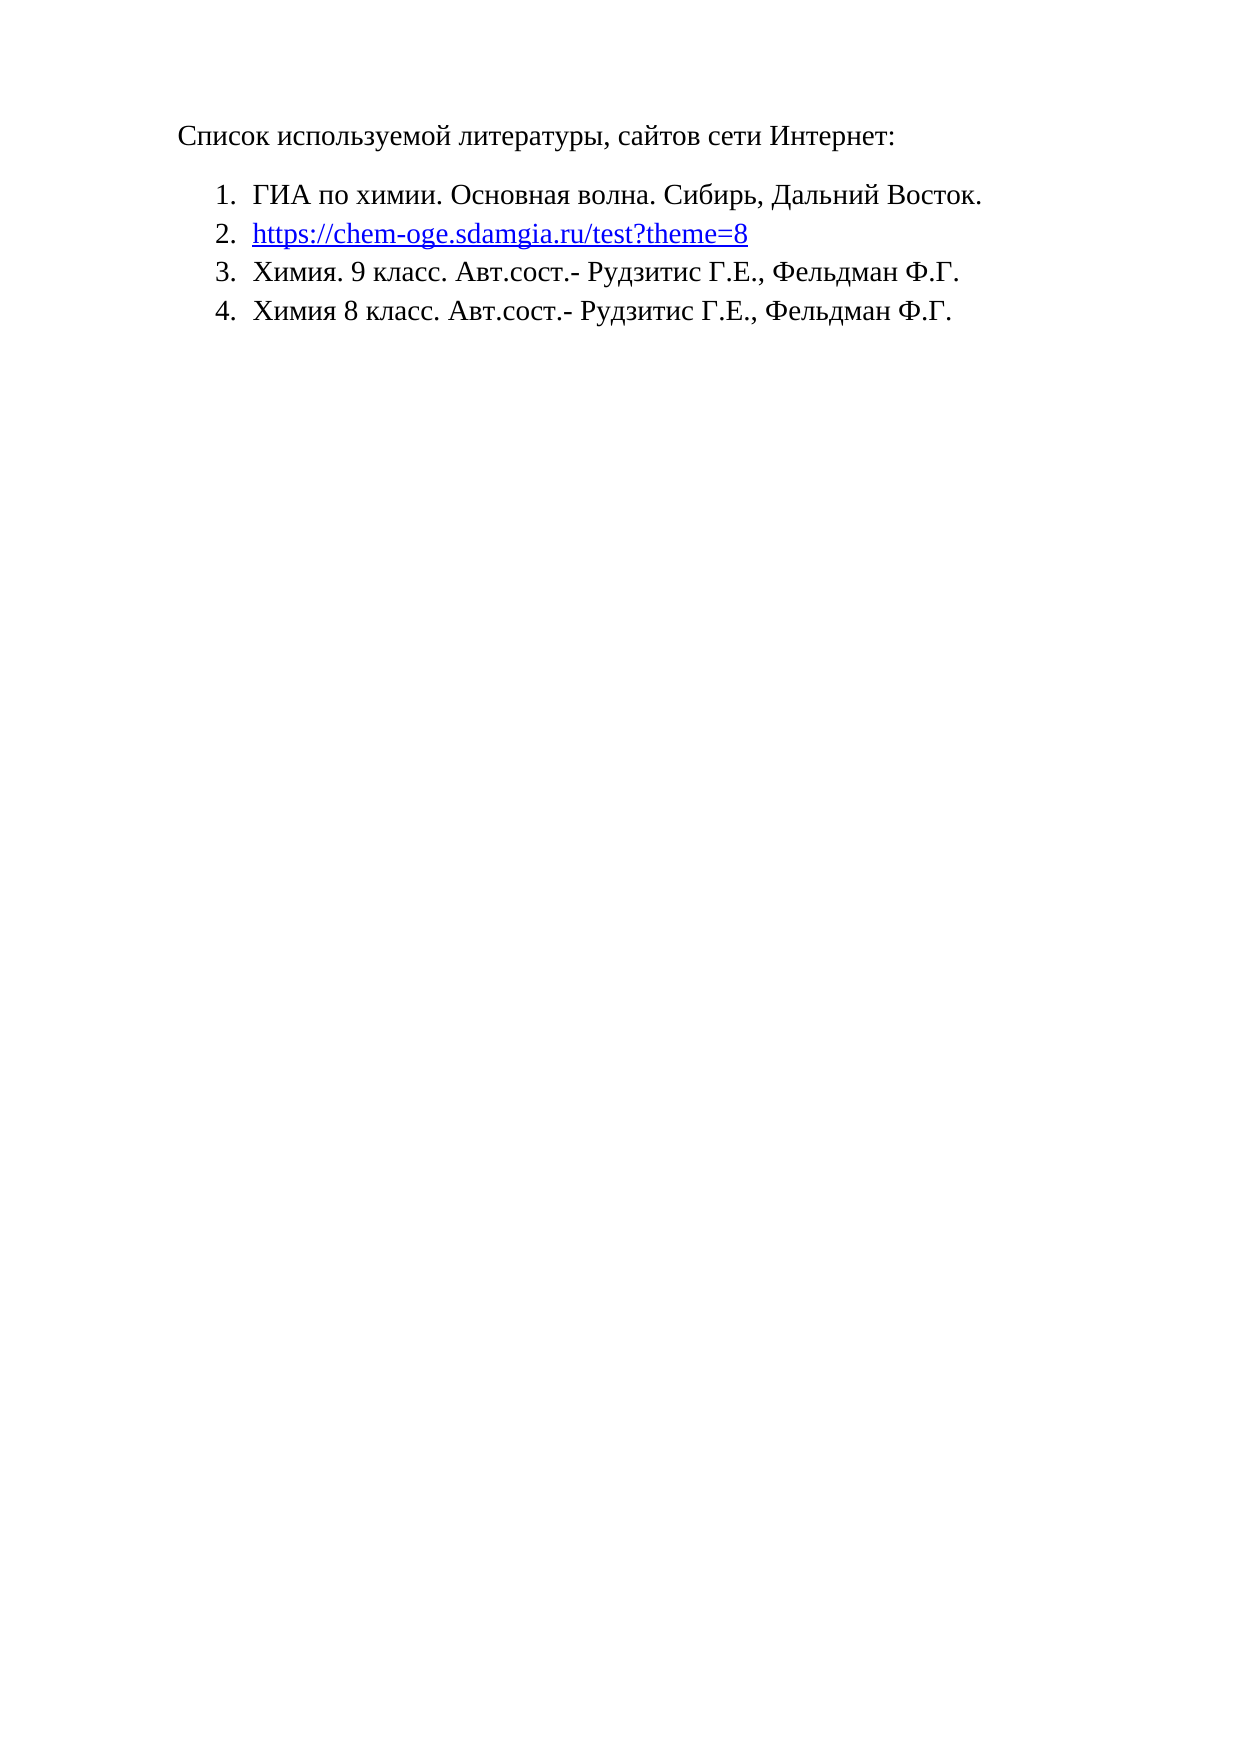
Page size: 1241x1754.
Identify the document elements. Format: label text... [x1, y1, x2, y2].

list Химия 8 класс. Авт.сост.- Рудзитис Г.Е., Фельдман Ф.Г. [215, 293, 1152, 327]
list Химия. 9 класс. Авт.сост.- Рудзитис Г.Е., Фельдман Ф.Г. [215, 254, 1152, 288]
text Список используемой литературы, сайтов сети Интернет: [177, 118, 1152, 152]
list ГИА по химии. Основная волна. Сибирь, Дальний Восток. [215, 177, 1152, 211]
list https://chem-oge.sdamgia.ru/test?theme=8 [215, 216, 1152, 249]
